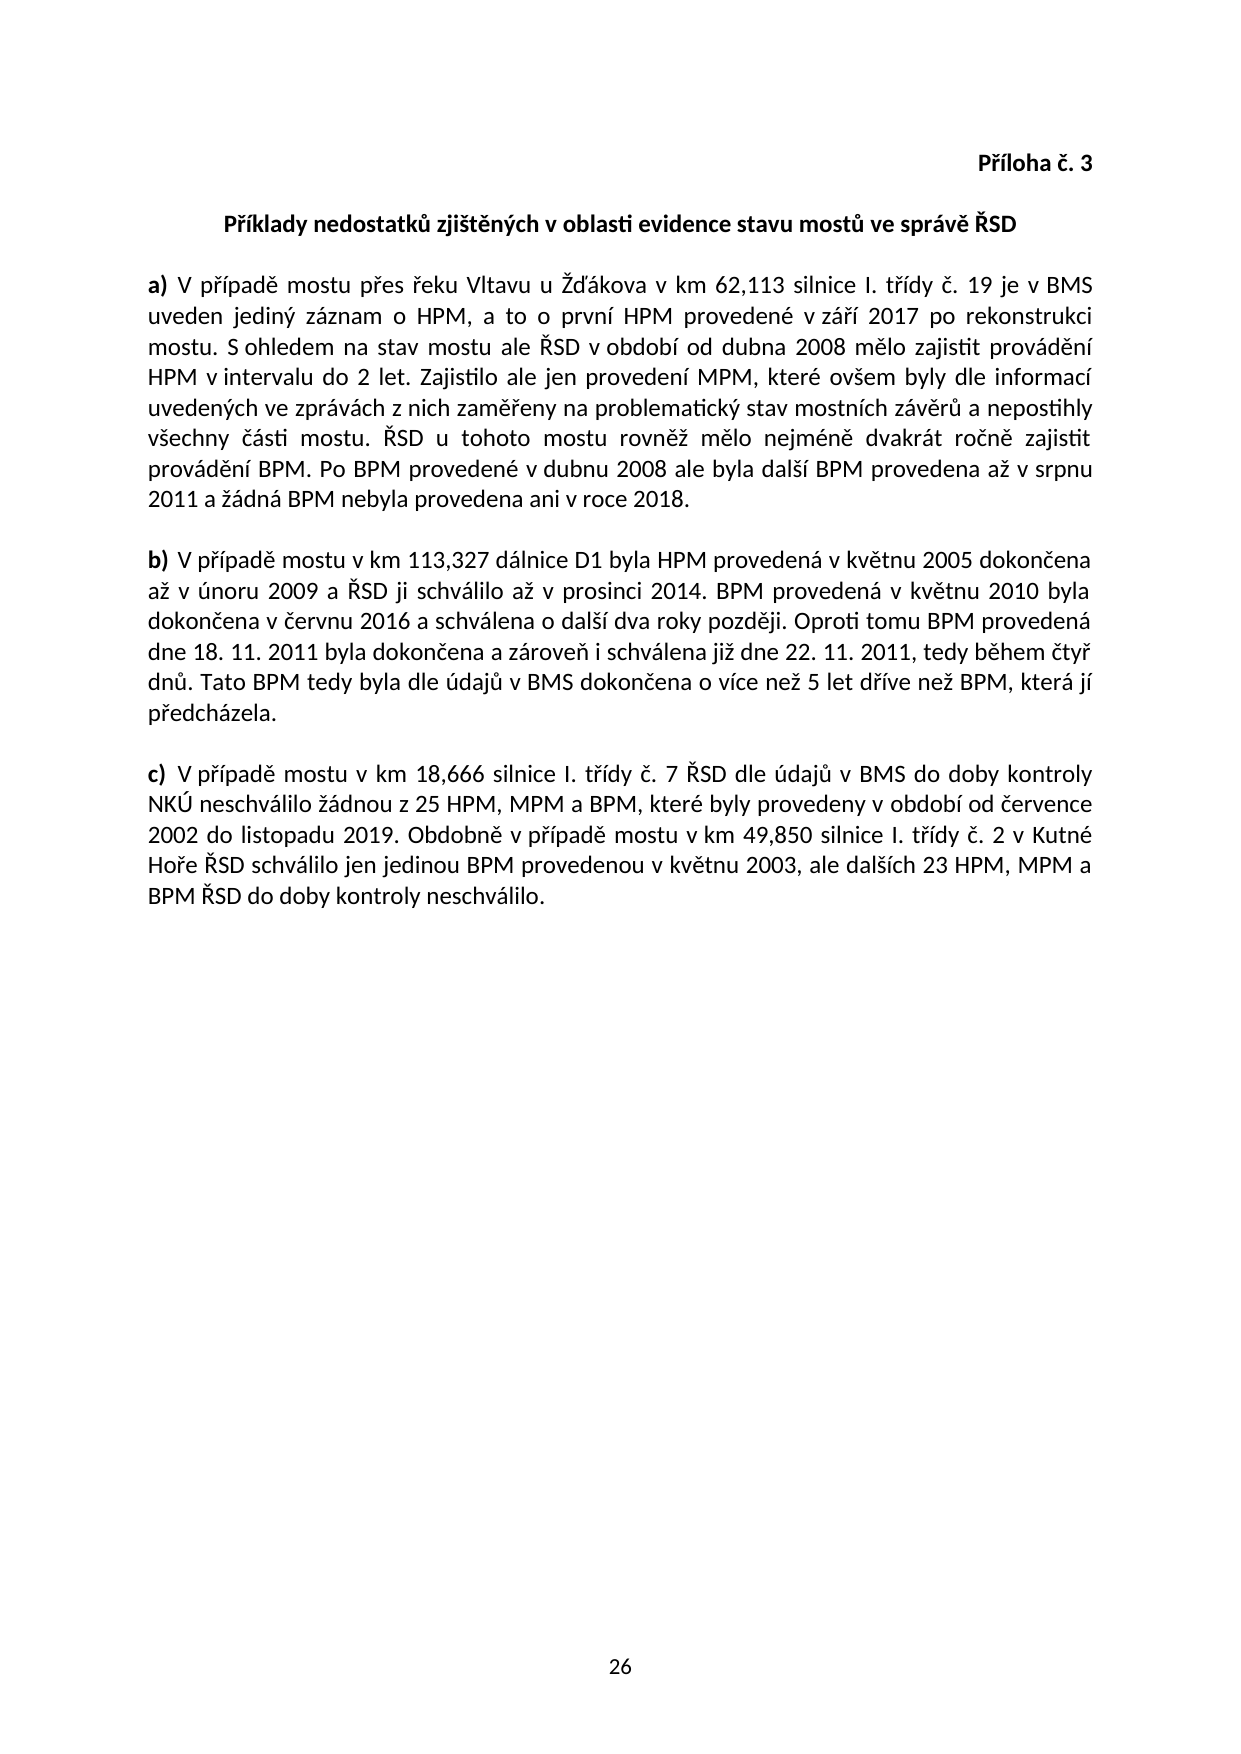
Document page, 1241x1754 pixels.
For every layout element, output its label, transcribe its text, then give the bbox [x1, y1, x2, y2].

list V případě mostu v km 18,666 silnice I. třídy č. 7 ŘSD dle údajů v BMS do doby kontroly NKÚ neschválilo žádnou z 25 HPM, MPM a BPM, které byly provedeny v období od července 2002 do listopadu 2019. Obdobně v případě mostu v km 49,850 silnice I. třídy č. 2 v Kutné Hoře ŘSD schválilo jen jedinou BPM provedenou v květnu 2003, ale dalších 23 HPM, MPM a BPM ŘSD do doby kontroly neschválilo. [148, 758, 1093, 911]
list V případě mostu v km 113,327 dálnice D1 byla HPM provedená v květnu 2005 dokončena až v únoru 2009 a ŘSD ji schválilo až v prosinci 2014. BPM provedená v květnu 2010 byla dokončena v červnu 2016 a schválena o další dva roky později. Oproti tomu BPM provedená dne 18. 11. 2011 byla dokončena a zároveň i schválena již dne 22. 11. 2011, tedy během čtyř dnů. Tato BPM tedy byla dle údajů v BMS dokončena o více než 5 let dříve než BPM, která jí předcházela. [148, 544, 1093, 727]
text Příklady nedostatků zjištěných v oblasti evidence stavu mostů ve správě ŘSD [148, 209, 1093, 239]
list V případě mostu přes řeku Vltavu u Žďákova v km 62,113 silnice I. třídy č. 19 je v BMS uveden jediný záznam o HPM, a to o první HPM provedené v září 2017 po rekonstrukci mostu. S ohledem na stav mostu ale ŘSD v období od dubna 2008 mělo zajistit provádění HPM v intervalu do 2 let. Zajistilo ale jen provedení MPM, které ovšem byly dle informací uvedených ve zprávách z nich zaměřeny na problematický stav mostních závěrů a nepostihly všechny části mostu. ŘSD u tohoto mostu rovněž mělo nejméně dvakrát ročně zajistit provádění BPM. Po BPM provedené v dubnu 2008 ale byla další BPM provedena až v srpnu 2011 a žádná BPM nebyla provedena ani v roce 2018. [148, 270, 1093, 514]
text Příloha č. 3 [148, 148, 1093, 178]
